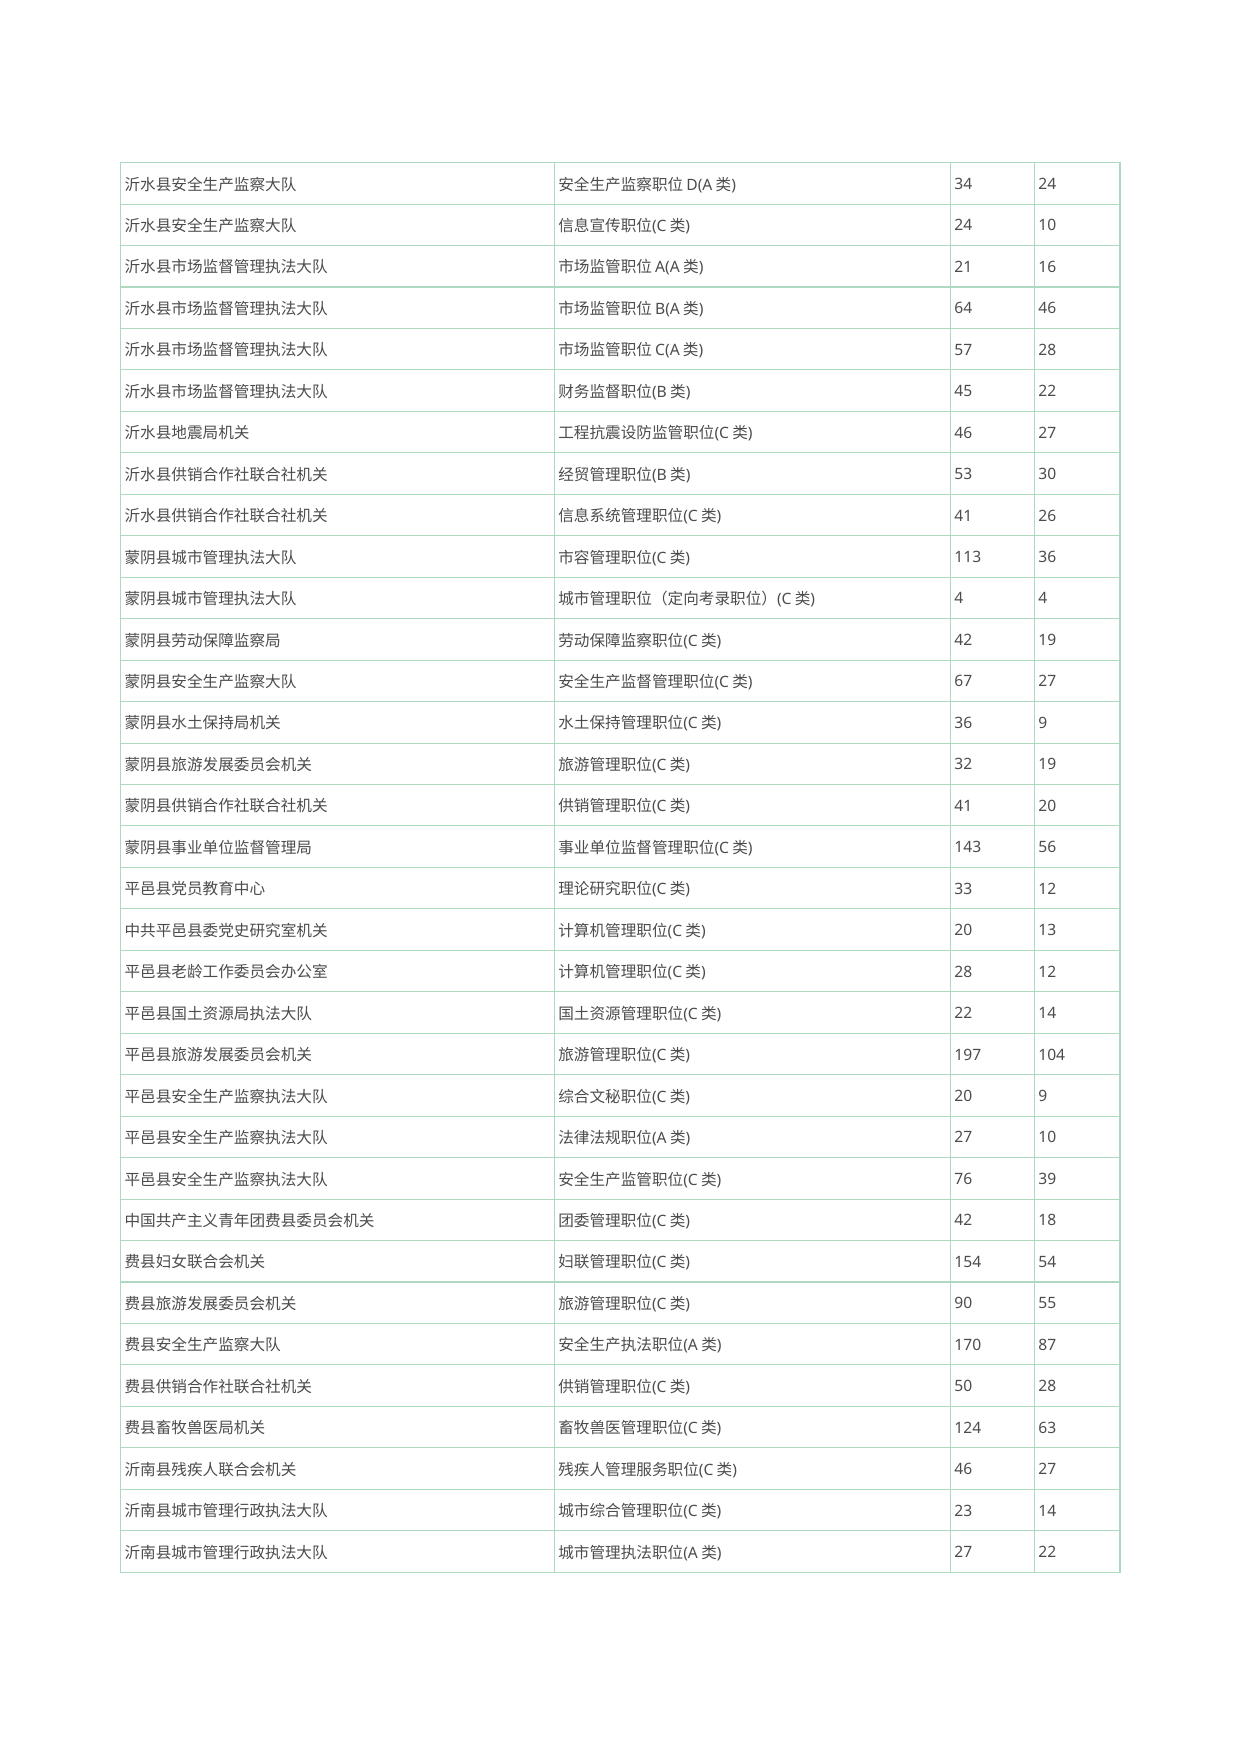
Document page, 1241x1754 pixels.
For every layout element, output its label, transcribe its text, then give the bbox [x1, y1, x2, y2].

table_cell 蒙阴县事业单位监督管理局 [121, 826, 554, 867]
table_cell 工程抗震设防监管职位(C类) [555, 412, 950, 452]
table_cell 供销管理职位(C类) [555, 1365, 950, 1406]
table_cell 沂水县安全生产监察大队 [121, 163, 554, 203]
table_cell 24 [951, 205, 1034, 245]
table_cell 计算机管理职位(C类) [555, 909, 950, 950]
table_cell 20 [951, 909, 1034, 950]
table_cell 46 [1035, 288, 1119, 328]
table_cell 57 [951, 329, 1034, 369]
table_cell 综合文秘职位(C类) [555, 1075, 950, 1116]
table_cell 计算机管理职位(C类) [555, 951, 950, 991]
table_cell 平邑县党员教育中心 [121, 868, 554, 908]
table_cell 22 [1035, 370, 1119, 411]
table_cell 安全生产监督管理职位(C类) [555, 661, 950, 701]
table_cell 平邑县安全生产监察执法大队 [121, 1158, 554, 1198]
table_cell 90 [951, 1283, 1034, 1323]
table_cell 安全生产执法职位(A类) [555, 1324, 950, 1364]
table_cell 经贸管理职位(B类) [555, 453, 950, 494]
table_cell 安全生产监察职位D(A类) [555, 163, 950, 203]
table_cell 事业单位监督管理职位(C类) [555, 826, 950, 867]
table_cell 53 [951, 453, 1034, 494]
table_cell 54 [1035, 1241, 1119, 1281]
table_cell 46 [951, 1448, 1034, 1489]
table_cell 沂水县地震局机关 [121, 412, 554, 452]
table_cell 27 [951, 1531, 1034, 1572]
table_cell 28 [1035, 329, 1119, 369]
table_cell 18 [1035, 1200, 1119, 1240]
table_cell 46 [951, 412, 1034, 452]
table_cell 城市综合管理职位(C类) [555, 1490, 950, 1530]
table_cell 蒙阴县劳动保障监察局 [121, 619, 554, 659]
table_cell 中共平邑县委党史研究室机关 [121, 909, 554, 950]
table_cell 154 [951, 1241, 1034, 1281]
table_cell 76 [951, 1158, 1034, 1198]
table_cell 9 [1035, 1075, 1119, 1116]
table_cell 27 [1035, 1448, 1119, 1489]
table_cell 市场监管职位B(A类) [555, 288, 950, 328]
table_cell 4 [1035, 578, 1119, 618]
table_cell 沂南县城市管理行政执法大队 [121, 1531, 554, 1572]
table_cell 信息系统管理职位(C类) [555, 495, 950, 535]
table_cell 10 [1035, 1117, 1119, 1157]
table_cell 104 [1035, 1034, 1119, 1074]
table_cell 124 [951, 1407, 1034, 1447]
table_cell 蒙阴县供销合作社联合社机关 [121, 785, 554, 825]
table_cell 16 [1035, 246, 1119, 286]
table_cell 23 [951, 1490, 1034, 1530]
table_cell 旅游管理职位(C类) [555, 1283, 950, 1323]
table_cell 197 [951, 1034, 1034, 1074]
table_cell 沂南县残疾人联合会机关 [121, 1448, 554, 1489]
table_cell 24 [1035, 163, 1119, 203]
table_cell 13 [1035, 909, 1119, 950]
table_cell 平邑县安全生产监察执法大队 [121, 1075, 554, 1116]
table_cell 沂南县城市管理行政执法大队 [121, 1490, 554, 1530]
table_cell 55 [1035, 1283, 1119, 1323]
table_cell 27 [951, 1117, 1034, 1157]
table_cell 妇联管理职位(C类) [555, 1241, 950, 1281]
table_cell 旅游管理职位(C类) [555, 744, 950, 784]
table_cell 19 [1035, 744, 1119, 784]
table_cell 45 [951, 370, 1034, 411]
table_cell 中国共产主义青年团费县委员会机关 [121, 1200, 554, 1240]
table_cell 143 [951, 826, 1034, 867]
table_cell 36 [1035, 536, 1119, 577]
table_cell 26 [1035, 495, 1119, 535]
table_cell 22 [951, 992, 1034, 1033]
table_cell 41 [951, 495, 1034, 535]
table_cell 蒙阴县旅游发展委员会机关 [121, 744, 554, 784]
table_cell 平邑县老龄工作委员会办公室 [121, 951, 554, 991]
table_cell 41 [951, 785, 1034, 825]
table_cell 4 [951, 578, 1034, 618]
table_cell 28 [951, 951, 1034, 991]
table_cell 42 [951, 1200, 1034, 1240]
table_cell 费县安全生产监察大队 [121, 1324, 554, 1364]
table_cell 沂水县供销合作社联合社机关 [121, 453, 554, 494]
table_cell 供销管理职位(C类) [555, 785, 950, 825]
table_cell 22 [1035, 1531, 1119, 1572]
table_cell 14 [1035, 1490, 1119, 1530]
table_cell 畜牧兽医管理职位(C类) [555, 1407, 950, 1447]
table_cell 蒙阴县城市管理执法大队 [121, 536, 554, 577]
table_cell 安全生产监管职位(C类) [555, 1158, 950, 1198]
table_cell 42 [951, 619, 1034, 659]
table_cell 市场监管职位A(A类) [555, 246, 950, 286]
table_cell 14 [1035, 992, 1119, 1033]
table_cell 沂水县市场监督管理执法大队 [121, 288, 554, 328]
table_cell 沂水县市场监督管理执法大队 [121, 370, 554, 411]
table_cell 56 [1035, 826, 1119, 867]
table_cell 残疾人管理服务职位(C类) [555, 1448, 950, 1489]
table_cell 市场监管职位C(A类) [555, 329, 950, 369]
table_cell 沂水县市场监督管理执法大队 [121, 246, 554, 286]
table_cell 平邑县安全生产监察执法大队 [121, 1117, 554, 1157]
table_cell 34 [951, 163, 1034, 203]
table_cell 87 [1035, 1324, 1119, 1364]
table_cell 50 [951, 1365, 1034, 1406]
table_cell 63 [1035, 1407, 1119, 1447]
table_cell 36 [951, 702, 1034, 742]
table_cell 12 [1035, 868, 1119, 908]
table_cell 平邑县旅游发展委员会机关 [121, 1034, 554, 1074]
table_cell 费县妇女联合会机关 [121, 1241, 554, 1281]
table_cell 28 [1035, 1365, 1119, 1406]
table_cell 沂水县市场监督管理执法大队 [121, 329, 554, 369]
table_cell 67 [951, 661, 1034, 701]
table_cell 蒙阴县安全生产监察大队 [121, 661, 554, 701]
table_cell 市容管理职位(C类) [555, 536, 950, 577]
table_cell 113 [951, 536, 1034, 577]
table_cell 信息宣传职位(C类) [555, 205, 950, 245]
table_cell 19 [1035, 619, 1119, 659]
table_cell 团委管理职位(C类) [555, 1200, 950, 1240]
table_cell 沂水县供销合作社联合社机关 [121, 495, 554, 535]
table_cell 法律法规职位(A类) [555, 1117, 950, 1157]
table_cell 城市管理执法职位(A类) [555, 1531, 950, 1572]
table_cell 30 [1035, 453, 1119, 494]
table_cell 费县畜牧兽医局机关 [121, 1407, 554, 1447]
table_cell 理论研究职位(C类) [555, 868, 950, 908]
table_cell 劳动保障监察职位(C类) [555, 619, 950, 659]
table_cell 27 [1035, 412, 1119, 452]
table_cell 170 [951, 1324, 1034, 1364]
table_cell 64 [951, 288, 1034, 328]
table_cell 20 [1035, 785, 1119, 825]
table_cell 财务监督职位(B类) [555, 370, 950, 411]
table_cell 20 [951, 1075, 1034, 1116]
table_cell 旅游管理职位(C类) [555, 1034, 950, 1074]
table_cell 9 [1035, 702, 1119, 742]
table_cell 费县旅游发展委员会机关 [121, 1283, 554, 1323]
table_cell 27 [1035, 661, 1119, 701]
table_cell 39 [1035, 1158, 1119, 1198]
table_cell 32 [951, 744, 1034, 784]
table_cell 沂水县安全生产监察大队 [121, 205, 554, 245]
table_cell 国土资源管理职位(C类) [555, 992, 950, 1033]
table_cell 12 [1035, 951, 1119, 991]
table_cell 21 [951, 246, 1034, 286]
table_cell 蒙阴县城市管理执法大队 [121, 578, 554, 618]
table_cell 蒙阴县水土保持局机关 [121, 702, 554, 742]
table_cell 城市管理职位（定向考录职位）(C类) [555, 578, 950, 618]
table_cell 33 [951, 868, 1034, 908]
table_cell 平邑县国土资源局执法大队 [121, 992, 554, 1033]
table_cell 费县供销合作社联合社机关 [121, 1365, 554, 1406]
table_cell 10 [1035, 205, 1119, 245]
table_cell 水土保持管理职位(C类) [555, 702, 950, 742]
